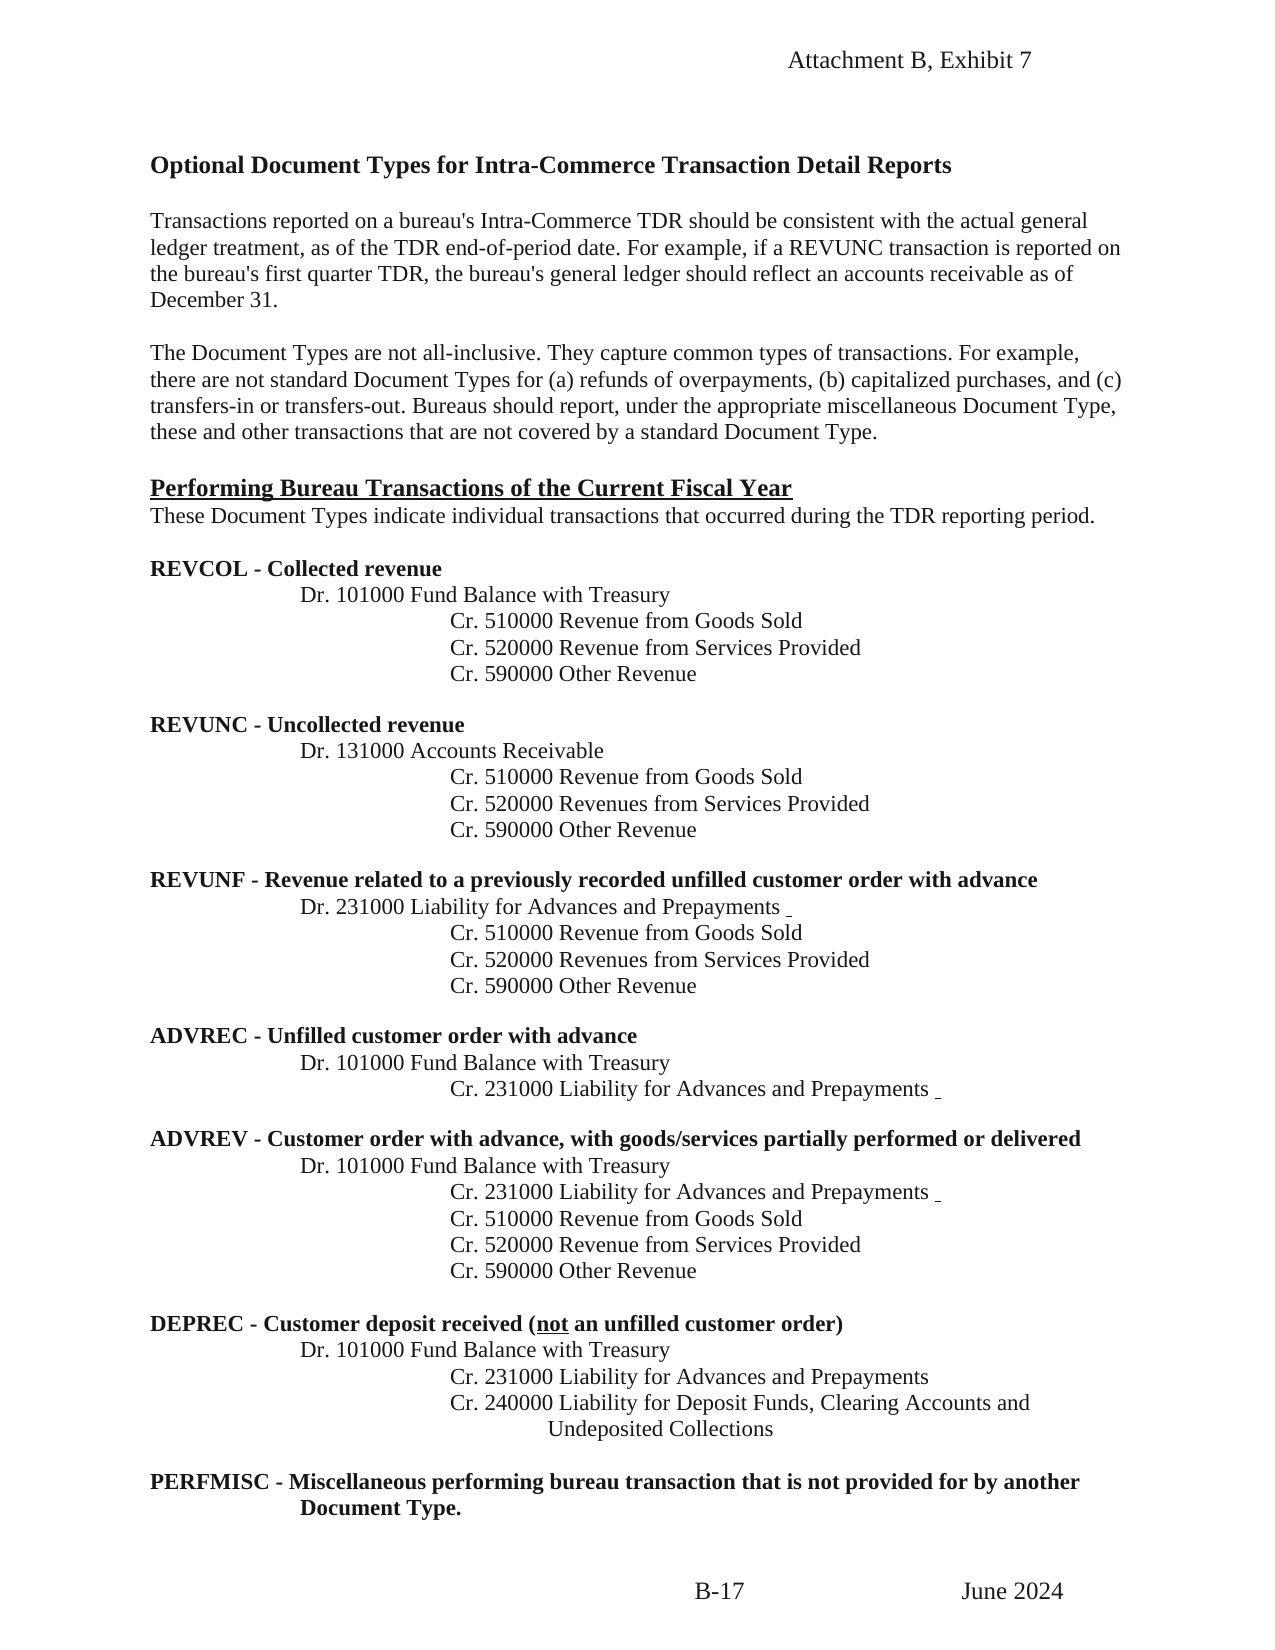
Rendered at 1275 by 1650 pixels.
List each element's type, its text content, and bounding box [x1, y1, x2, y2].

text Dr. 231000 Liability for Advances and Prepayments [150, 893, 1125, 919]
text Cr. 590000 Other Revenue [150, 660, 1125, 687]
text Cr. 240000 Liability for Deposit Funds, Clearing Accounts and Undeposited Collections [450, 1389, 1125, 1442]
text Cr. 520000 Revenues from Services Provided [150, 946, 1125, 972]
text Dr. 101000 Fund Balance with Treasury [225, 1336, 1125, 1363]
text Cr. 510000 Revenue from Goods Sold [225, 763, 1125, 790]
text PERFMISC - Miscellaneous performing bureau transaction that is not provided for by another Document Type. [150, 1468, 1125, 1521]
text Cr. 231000 Liability for Advances and Prepayments [150, 1178, 1125, 1204]
text Performing Bureau Transactions of the Current Fiscal Year [150, 473, 1125, 502]
text Optional Document Types for Intra-Commerce Transaction Detail Reports [150, 150, 1125, 179]
text Dr. 101000 Fund Balance with Treasury [300, 581, 1125, 608]
text Cr. 590000 Other Revenue [150, 816, 1125, 842]
text The Document Types are not all-inclusive. They capture common types of transactions. For example, there are not standard Document Types for (a) refunds of overpayments, (b) capitalized purchases, and (c) transfers-in or transfers-out. Bureaus should report, under the appropriate miscellaneous Document Type, these and other transactions that are not covered by a standard Document Type. [150, 339, 1125, 445]
text Cr. 520000 Revenue from Services Provided [150, 634, 1125, 660]
text Dr. 131000 Accounts Receivable [225, 737, 1125, 763]
text REVCOL - Collected revenue [150, 555, 1125, 581]
text Cr. 520000 Revenue from Services Provided [150, 1231, 1125, 1257]
text These Document Types indicate individual transactions that occurred during the TDR reporting period. [150, 502, 1125, 528]
text Cr. 231000 Liability for Advances and Prepayments [150, 1075, 1125, 1101]
text Dr. 101000 Fund Balance with Treasury [225, 1152, 1125, 1178]
text DEPREC - Customer deposit received (not an unfilled customer order) [150, 1310, 1125, 1336]
text ADVREV - Customer order with advance, with goods/services partially performed or delivered [150, 1126, 1125, 1152]
text Cr. 231000 Liability for Advances and Prepayments [450, 1363, 1125, 1389]
text ADVREC - Unfilled customer order with advance [150, 1022, 1125, 1049]
text Dr. 101000 Fund Balance with Treasury [225, 1049, 1125, 1075]
text Cr. 590000 Other Revenue [150, 1257, 1125, 1284]
text Cr. 510000 Revenue from Goods Sold [225, 608, 1125, 634]
text Cr. 520000 Revenues from Services Provided [375, 790, 1125, 816]
text REVUNC - Uncollected revenue [150, 711, 1125, 737]
text Transactions reported on a bureau's Intra-Commerce TDR should be consistent with the actual general ledger treatment, as of the TDR end-of-period date. For example, if a REVUNC transaction is reported on the bureau's first quarter TDR, the bureau's general ledger should reflect an accounts receivable as of December 31. [150, 207, 1125, 313]
text Cr. 510000 Revenue from Goods Sold [150, 1204, 1125, 1231]
text Cr. 510000 Revenue from Goods Sold [150, 919, 1125, 946]
text REVUNF - Revenue related to a previously recorded unfilled customer order with advance [150, 867, 1125, 893]
text Cr. 590000 Other Revenue [150, 972, 1125, 998]
